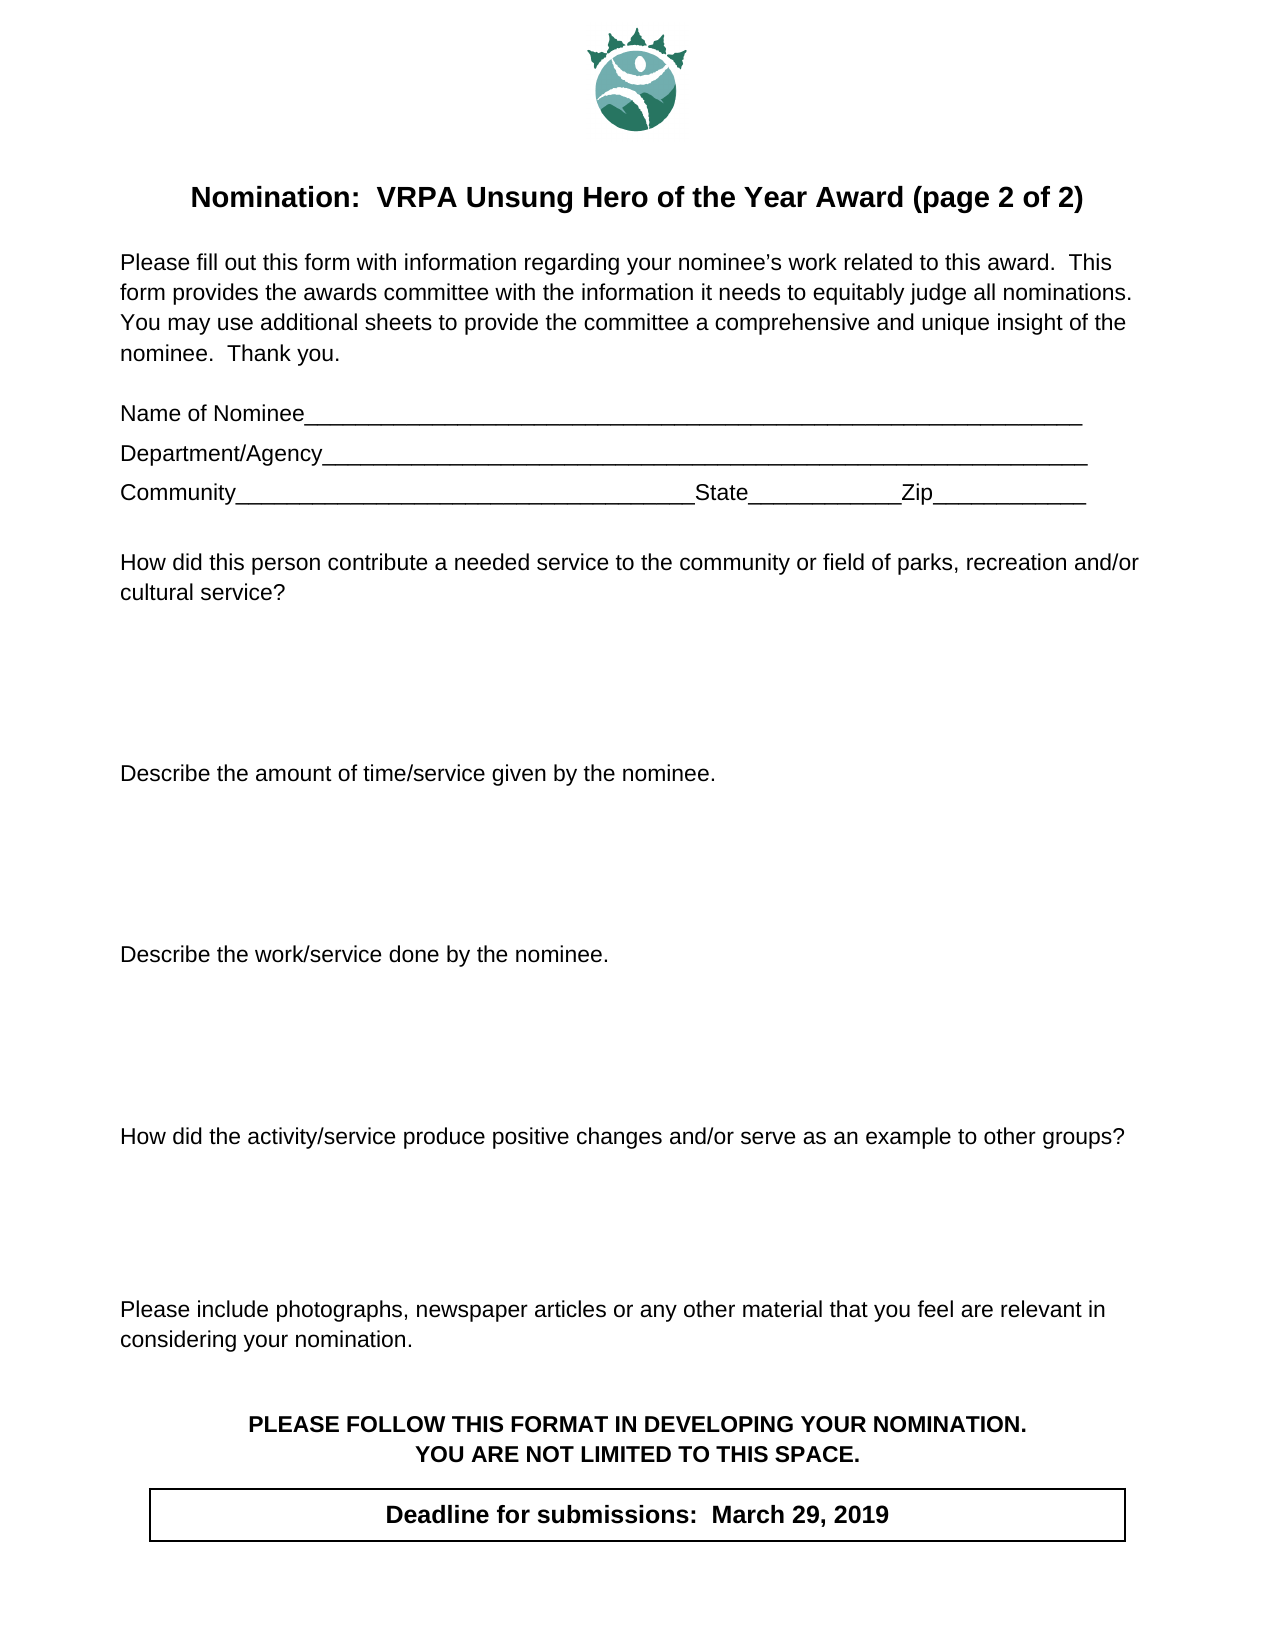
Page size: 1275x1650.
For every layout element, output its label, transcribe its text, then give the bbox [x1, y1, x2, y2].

text Describe the amount of time/service given by the nominee. [120, 760, 1155, 786]
text Please include photographs, newspaper articles or any other material that you feel are relevant in considering your nomination. [120, 1296, 1155, 1352]
text Department/Agency____________________________________________________________ [120, 439, 1155, 466]
text Name of Nominee_____________________________________________________________ [120, 400, 1155, 426]
text Nomination: VRPA Unsung Hero of the Year Award (page 2 of 2) [120, 180, 1155, 214]
text How did this person contribute a needed service to the community or field of parks, recreation and/or cultural service? [120, 549, 1155, 605]
table_header Deadline for submissions: March 29, 2019 [151, 1490, 1124, 1539]
text YOU ARE NOT LIMITED TO THIS SPACE. [120, 1441, 1155, 1468]
text How did the activity/service produce positive changes and/or serve as an example to other groups? [120, 1123, 1155, 1149]
text Community____________________________________State____________Zip____________ [120, 479, 1155, 505]
text PLEASE FOLLOW THIS FORMAT IN DEVELOPING YOUR NOMINATION. [120, 1411, 1155, 1437]
text Please fill out this form with information regarding your nominee’s work related to this award. This form provides the awards committee with the information it needs to equitably judge all nominations. You may use additional sheets to provide the committee a comprehensive and unique insight of the nominee. Thank you. [120, 249, 1155, 366]
text Describe the work/service done by the nominee. [120, 941, 1155, 968]
picture [585, 22, 690, 142]
